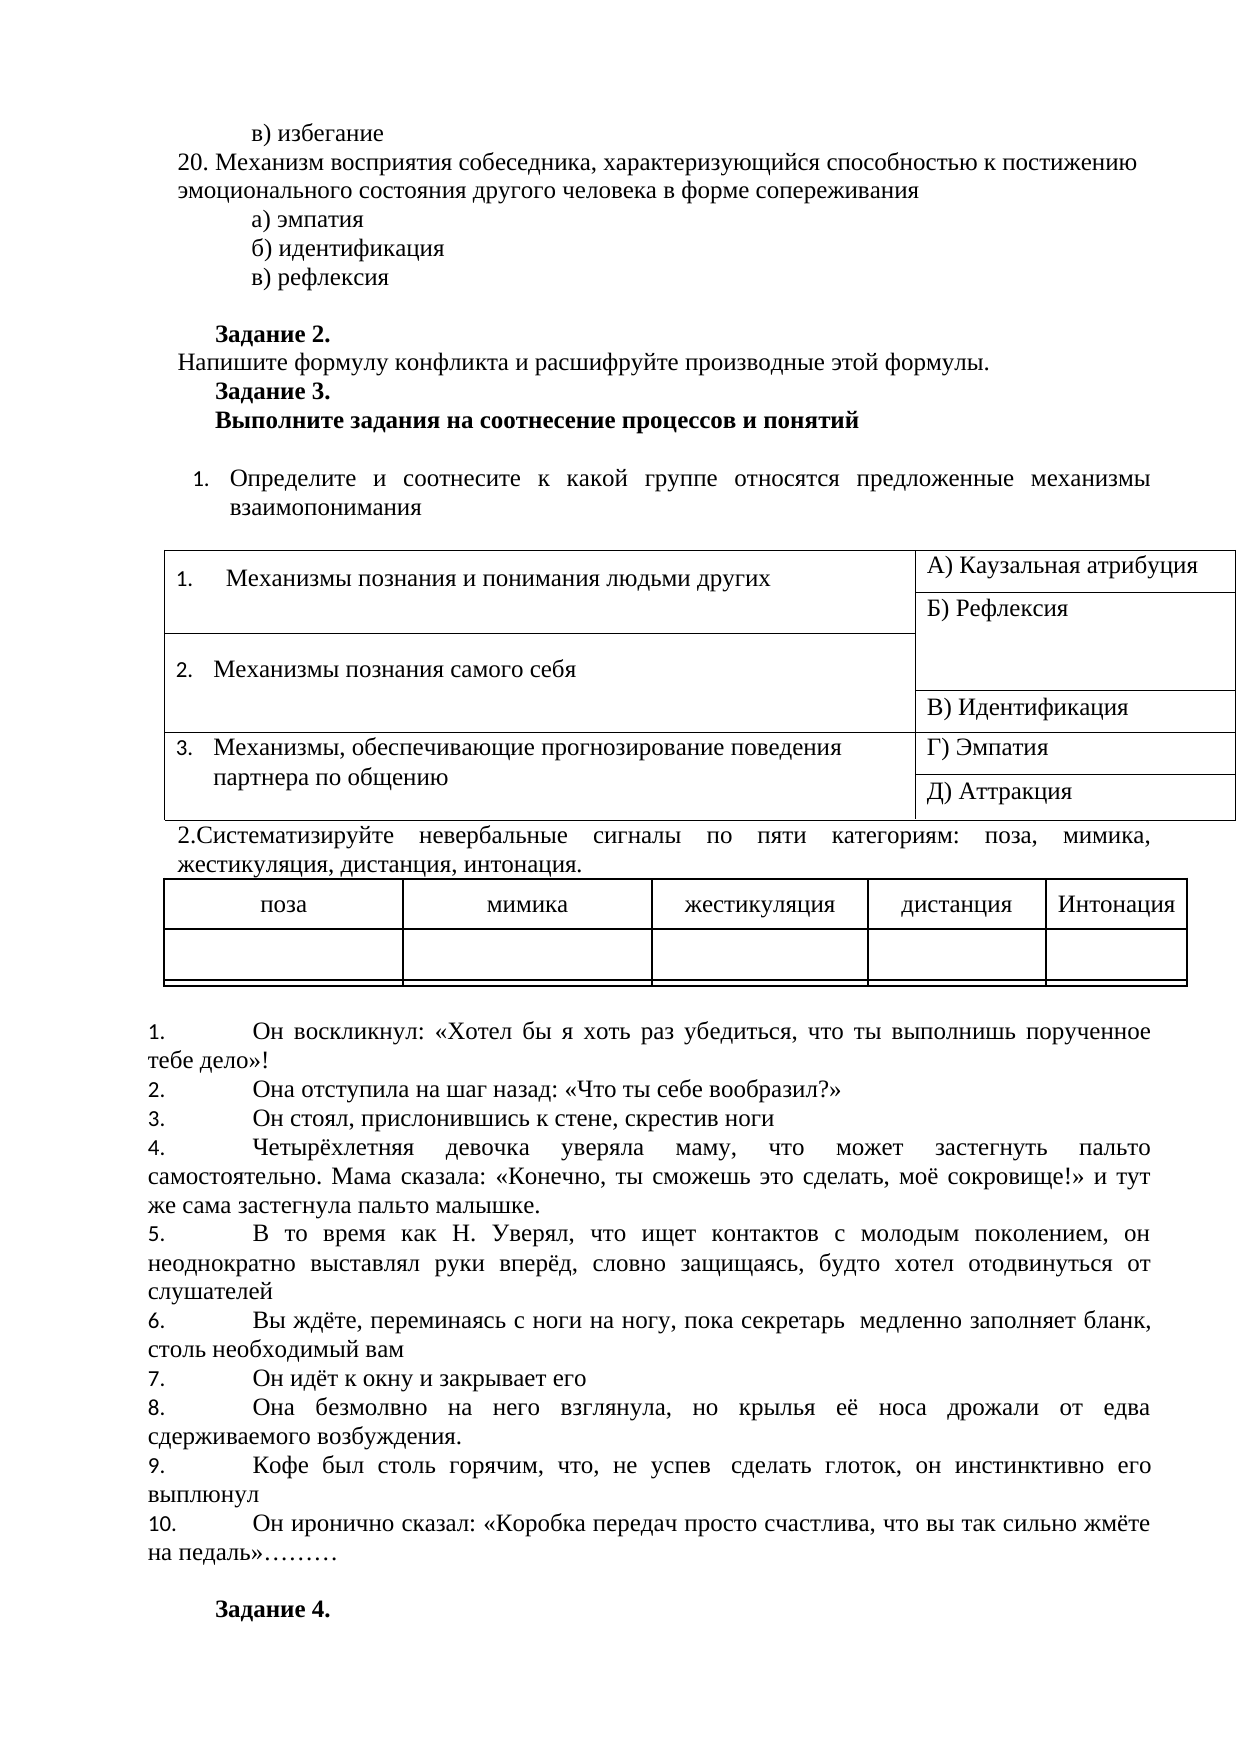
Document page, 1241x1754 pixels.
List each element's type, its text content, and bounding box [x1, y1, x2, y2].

table_cell [869, 930, 1045, 979]
table_header мимика [404, 880, 651, 928]
table_header Механизмы познания и понимания людьми других [165, 551, 915, 633]
text Задание 4. [215, 1594, 1152, 1623]
table_header поза [165, 880, 402, 928]
list В то время как Н. Уверял, что ищет контактов с молодым поколением, он неоднократно выставлял руки вперёд, словно защищаясь, будто хотел отодвинуться от слушателей [148, 1218, 1152, 1305]
list Определите и соотнесите к какой группе относятся предложенные механизмы взаимопонимания [192, 463, 1152, 521]
text Выполните задания на соотнесение процессов и понятий [215, 405, 1152, 434]
text 2.Систематизируйте невербальные сигналы по пяти категориям: поза, мимика, жестикуляция, дистанция, интонация. [177, 821, 1152, 877]
text Напишите формулу конфликта и расшифруйте производные этой формулы. [177, 347, 1152, 376]
list Она отступила на шаг назад: «Что ты себе вообразил?» [148, 1074, 1152, 1103]
list Вы ждёте, переминаясь с ноги на ногу, пока секретарь медленно заполняет бланк, столь необходимый вам [148, 1305, 1152, 1363]
text в) избегание [251, 118, 1152, 147]
list Он стоял, прислонившись к стене, скрестив ноги [148, 1103, 1152, 1132]
text в) рефлексия [177, 262, 1152, 291]
table_cell [653, 981, 867, 985]
list Она безмолвно на него взглянула, но крылья её носа дрожали от едва сдерживаемого возбуждения. [148, 1392, 1152, 1450]
text а) эмпатия [177, 204, 1152, 233]
table_cell В) Идентификация [916, 691, 1235, 732]
text 20. Механизм восприятия собеседника, характеризующийся способностью к постижению эмоционального состояния другого человека в форме сопереживания [177, 147, 1152, 204]
list Он воскликнул: «Хотел бы я хоть раз убедиться, что ты выполнишь порученное тебе дело»! [148, 1016, 1152, 1074]
table_cell [1047, 930, 1186, 979]
list Он идёт к окну и закрывает его [148, 1363, 1152, 1392]
text б) идентификация [177, 233, 1152, 262]
table_header А) Каузальная атрибуция [916, 551, 1235, 591]
table_header жестикуляция [653, 880, 867, 928]
text Задание 2. [215, 319, 1152, 347]
table_cell [165, 981, 402, 985]
text Задание 3. [215, 376, 1152, 405]
table_cell [404, 981, 651, 985]
table_header Интонация [1047, 880, 1186, 928]
list Четырёхлетняя девочка уверяла маму, что может застегнуть пальто самостоятельно. Мама сказала: «Конечно, ты сможешь это сделать, моё сокровище!» и тут же сама застегнула пальто малышке. [148, 1132, 1152, 1218]
table_cell Д) Аттракция [916, 775, 1235, 819]
table_cell [404, 930, 651, 979]
table_cell [165, 930, 402, 979]
table_cell [653, 930, 867, 979]
list Он иронично сказал: «Коробка передач просто счастлива, что вы так сильно жмёте на педаль»……… [148, 1508, 1152, 1565]
table_cell Механизмы, обеспечивающие прогнозирование поведения партнера по общению [165, 733, 915, 819]
table_header дистанция [869, 880, 1045, 928]
table_cell Г) Эмпатия [916, 733, 1235, 774]
table_cell Механизмы познания самого себя [165, 634, 915, 732]
table_cell [1047, 981, 1186, 985]
table_cell Б) Рефлексия [916, 593, 1235, 690]
list Кофе был столь горячим, что, не успев сделать глоток, он инстинктивно его выплюнул [148, 1450, 1152, 1508]
table_cell [869, 981, 1045, 985]
